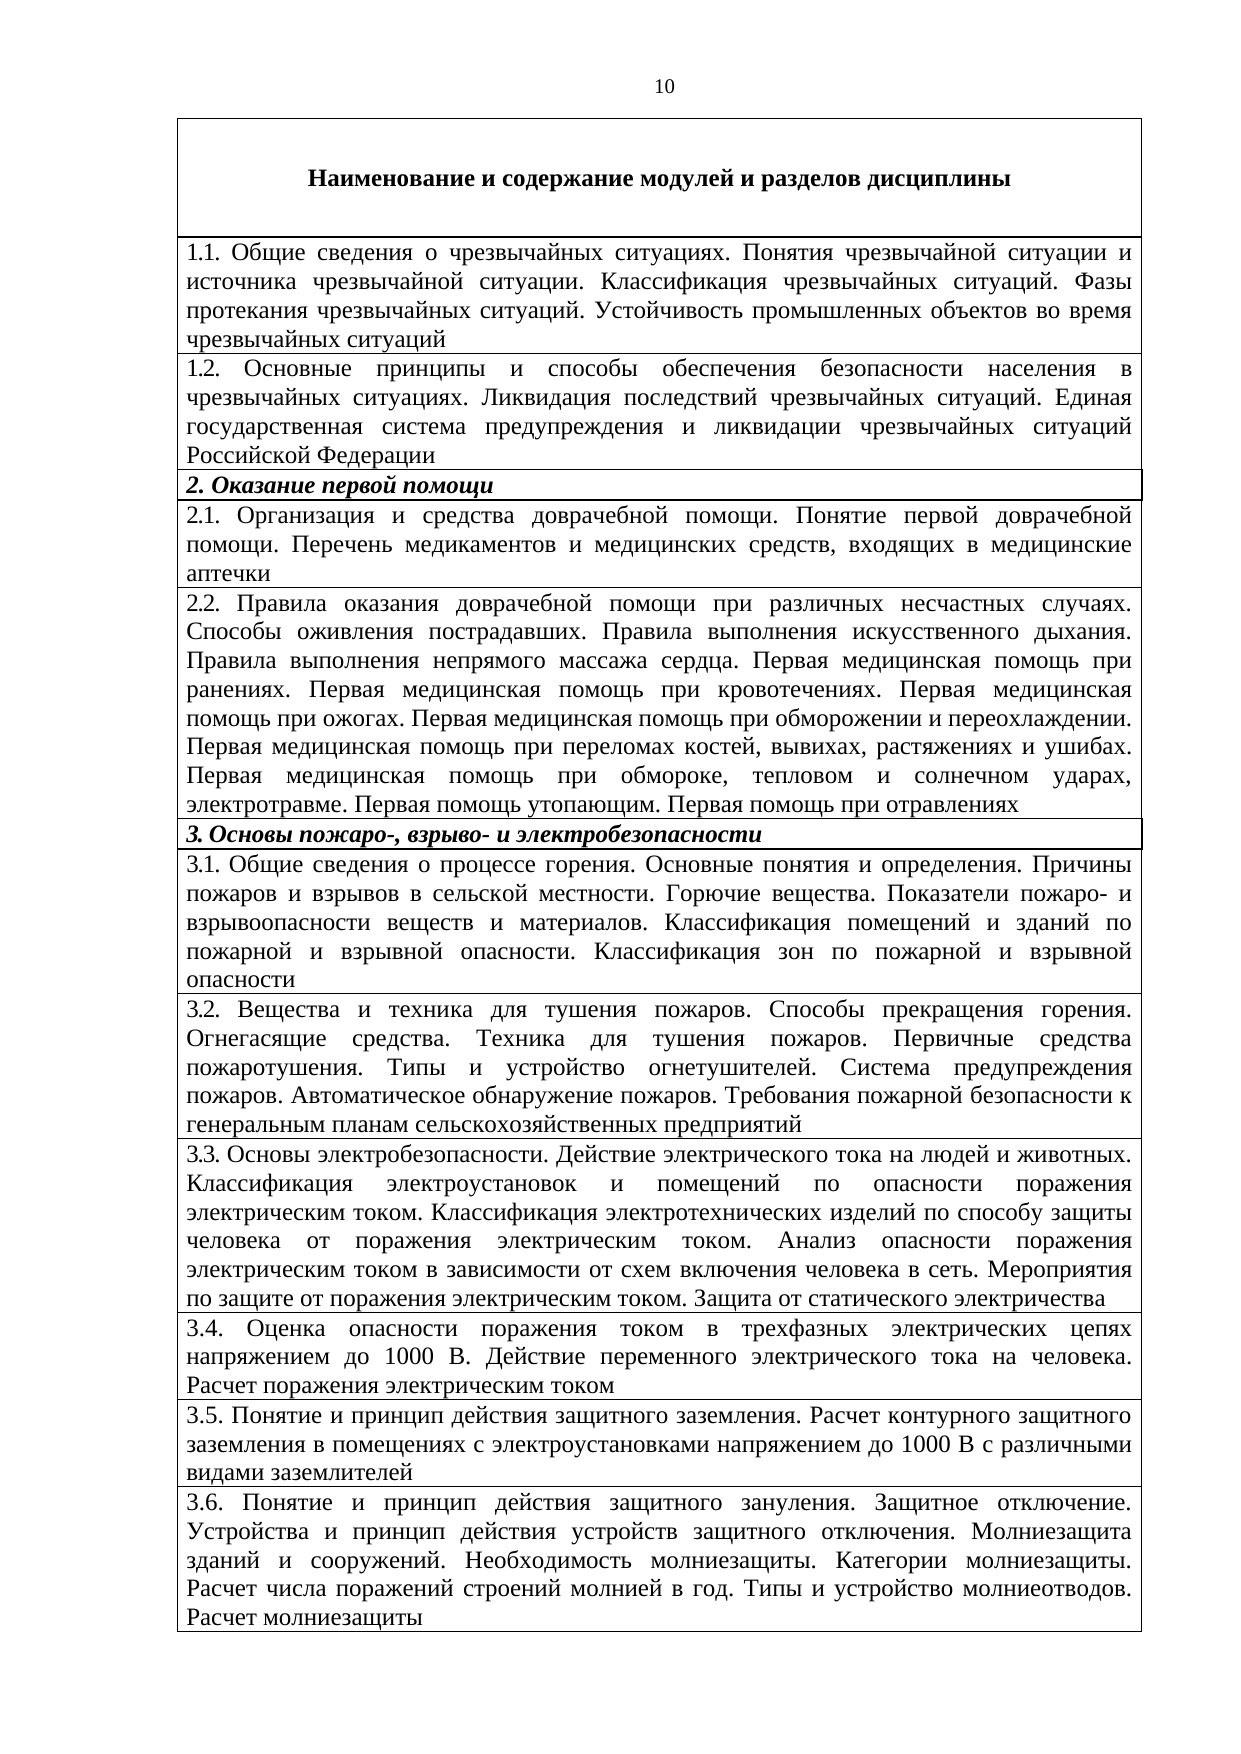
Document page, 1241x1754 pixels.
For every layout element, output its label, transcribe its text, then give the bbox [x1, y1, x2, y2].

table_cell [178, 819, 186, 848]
table_cell 3.4. Оценка опасности поражения током в трехфазных электрических цепях напряжением до 1000 В. Действие переменного электрического тока на человека. Расчет поражения электрическим током [178, 1313, 1141, 1399]
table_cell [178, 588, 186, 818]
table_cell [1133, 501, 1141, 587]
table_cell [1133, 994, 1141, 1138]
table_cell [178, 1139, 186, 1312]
table_cell 3.5. Понятие и принцип действия защитного заземления. Расчет контурного защитного заземления в помещениях с электроустановками напряжением до 1000 В с различными видами заземлителей [178, 1400, 1141, 1486]
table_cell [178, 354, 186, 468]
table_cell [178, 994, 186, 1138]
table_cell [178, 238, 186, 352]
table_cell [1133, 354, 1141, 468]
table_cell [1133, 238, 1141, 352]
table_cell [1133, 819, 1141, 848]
table_header Наименование и содержание модулей и разделов дисциплины [178, 119, 1141, 236]
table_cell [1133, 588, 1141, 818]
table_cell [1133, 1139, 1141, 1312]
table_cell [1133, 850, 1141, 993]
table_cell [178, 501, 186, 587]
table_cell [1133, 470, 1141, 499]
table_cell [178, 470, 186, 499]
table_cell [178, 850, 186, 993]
table_cell 3.6. Понятие и принцип действия защитного зануления. Защитное отключение. Устройства и принцип действия устройств защитного отключения. Молниезащита зданий и сооружений. Необходимость молниезащиты. Категории молниезащиты. Расчет числа поражений строений молнией в год. Типы и устройство молниеотводов. Расчет молниезащиты [178, 1487, 1141, 1631]
